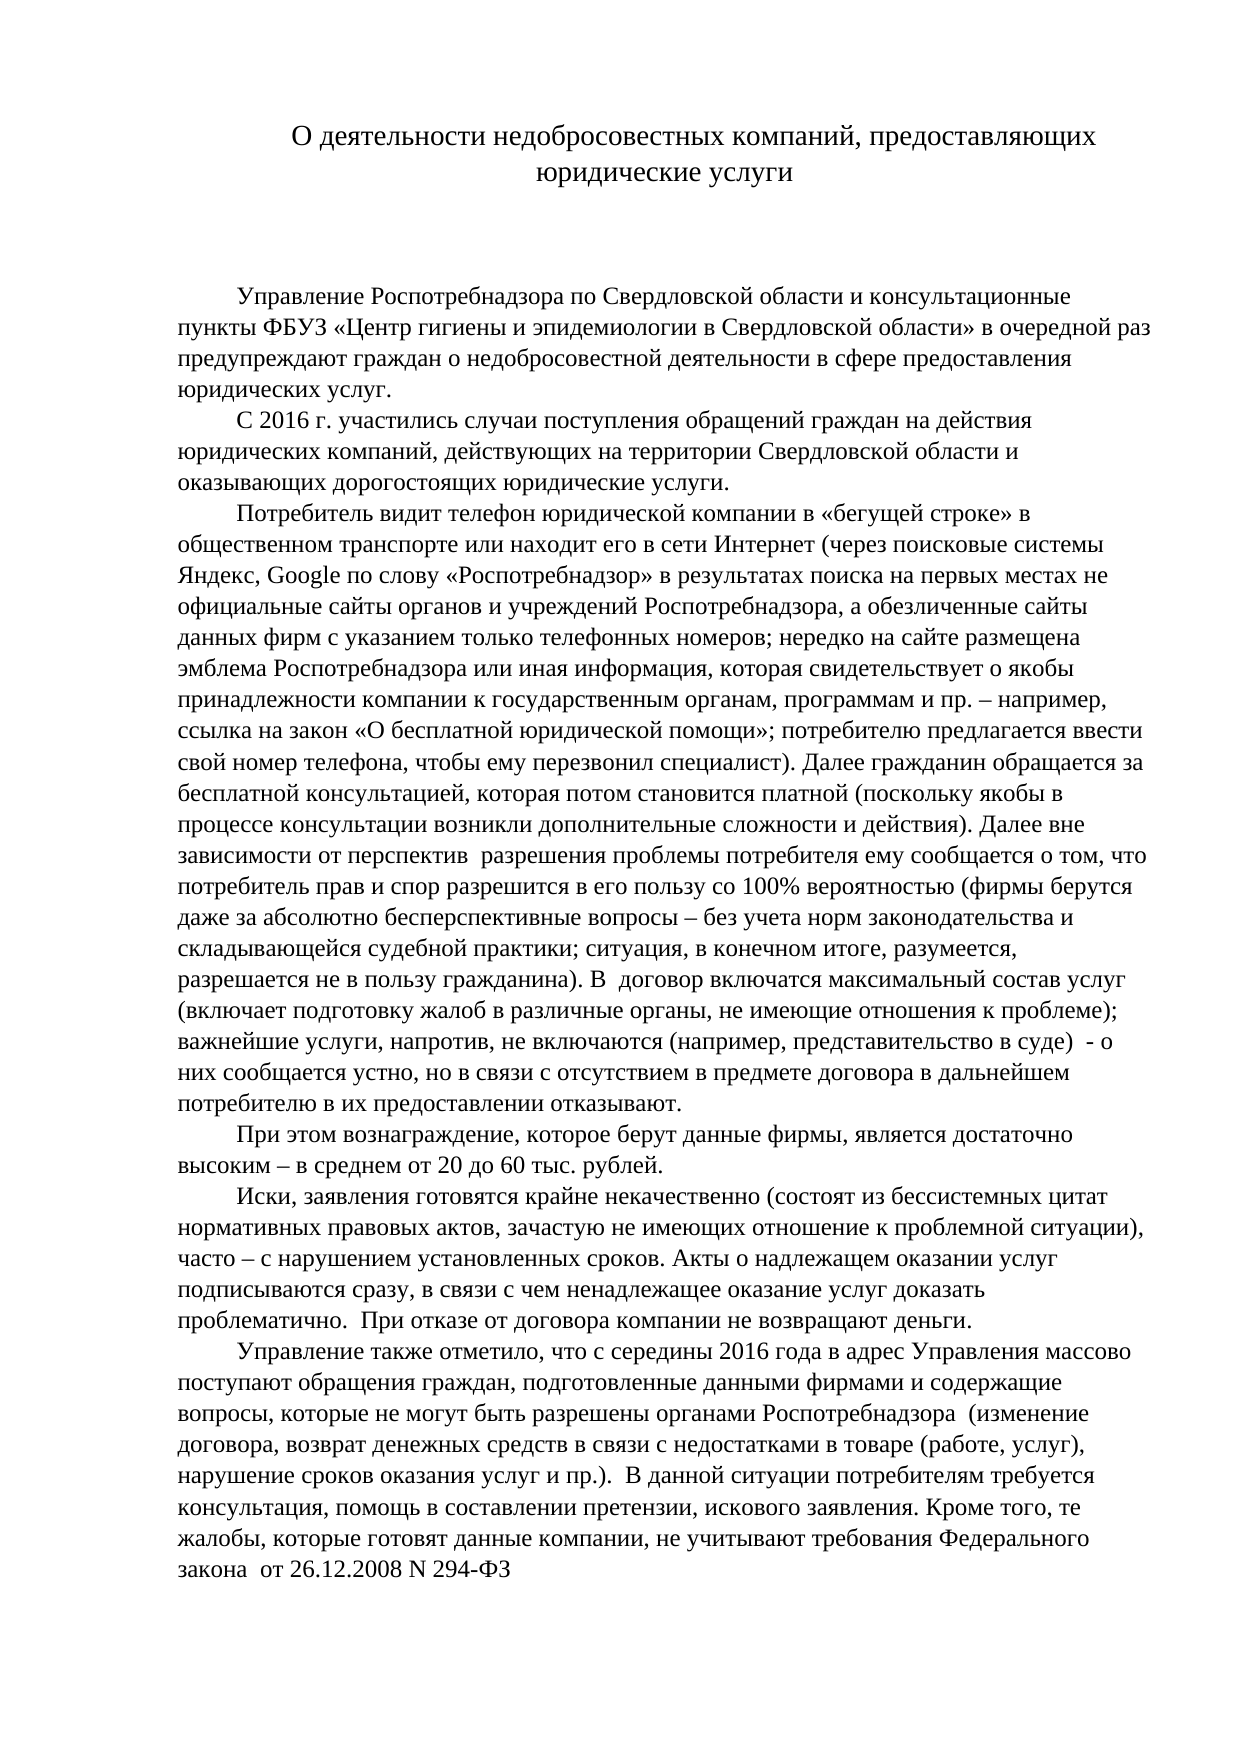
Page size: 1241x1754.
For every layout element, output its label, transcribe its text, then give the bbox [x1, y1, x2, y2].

text Потребитель видит телефон юридической компании в «бегущей строке» в общественном транспорте или находит его в сети Интернет (через поисковые системы Яндекс, Google по слову «Роспотребнадзор» в результатах поиска на первых местах не официальные сайты органов и учреждений Роспотребнадзора, а обезличенные сайты данных фирм с указанием только телефонных номеров; нередко на сайте размещена эмблема Роспотребнадзора или иная информация, которая свидетельствует о якобы принадлежности компании к государственным органам, программам и пр. – например, ссылка на закон «О бесплатной юридической помощи»; потребителю предлагается ввести свой номер телефона, чтобы ему перезвонил специалист). Далее гражданин обращается за бесплатной консультацией, которая потом становится платной (поскольку якобы в процессе консультации возникли дополнительные сложности и действия). Далее вне зависимости от перспектив разрешения проблемы потребителя ему сообщается о том, что потребитель прав и спор разрешится в его пользу со 100% вероятностью (фирмы берутся даже за абсолютно бесперспективные вопросы – без учета норм законодательства и складывающейся судебной практики; ситуация, в конечном итоге, разумеется, разрешается не в пользу гражданина). В договор включатся максимальный состав услуг (включает подготовку жалоб в различные органы, не имеющие отношения к проблеме); важнейшие услуги, напротив, не включаются (например, представительство в суде) - о них сообщается устно, но в связи с отсутствием в предмете договора в дальнейшем потребителю в их предоставлении отказывают. [177, 498, 1152, 1117]
text Иски, заявления готовятся крайне некачественно (состоят из бессистемных цитат нормативных правовых актов, зачастую не имеющих отношение к проблемной ситуации), часто – с нарушением установленных сроков. Акты о надлежащем оказании услуг подписываются сразу, в связи с чем ненадлежащее оказание услуг доказать проблематично. При отказе от договора компании не возвращают деньги. [177, 1181, 1152, 1334]
text О деятельности недобросовестных компаний, предоставляющих юридические услуги [177, 118, 1152, 188]
text Управление Роспотребнадзора по Свердловской области и консультационные пункты ФБУЗ «Центр гигиены и эпидемиологии в Свердловской области» в очередной раз предупреждают граждан о недобросовестной деятельности в сфере предоставления юридических услуг. [177, 281, 1152, 403]
text Управление также отметило, что с середины 2016 года в адрес Управления массово поступают обращения граждан, подготовленные данными фирмами и содержащие вопросы, которые не могут быть разрешены органами Роспотребнадзора (изменение договора, возврат денежных средств в связи с недостатками в товаре (работе, услуг), нарушение сроков оказания услуг и пр.). В данной ситуации потребителям требуется консультация, помощь в составлении претензии, искового заявления. Кроме того, те жалобы, которые готовят данные компании, не учитывают требования Федерального закона от 26.12.2008 N 294-ФЗ [177, 1336, 1152, 1582]
text При этом вознаграждение, которое берут данные фирмы, является достаточно высоким – в среднем от 20 до 60 тыс. рублей. [177, 1119, 1152, 1179]
text С 2016 г. участились случаи поступления обращений граждан на действия юридических компаний, действующих на территории Свердловской области и оказывающих дорогостоящих юридические услуги. [177, 405, 1152, 496]
